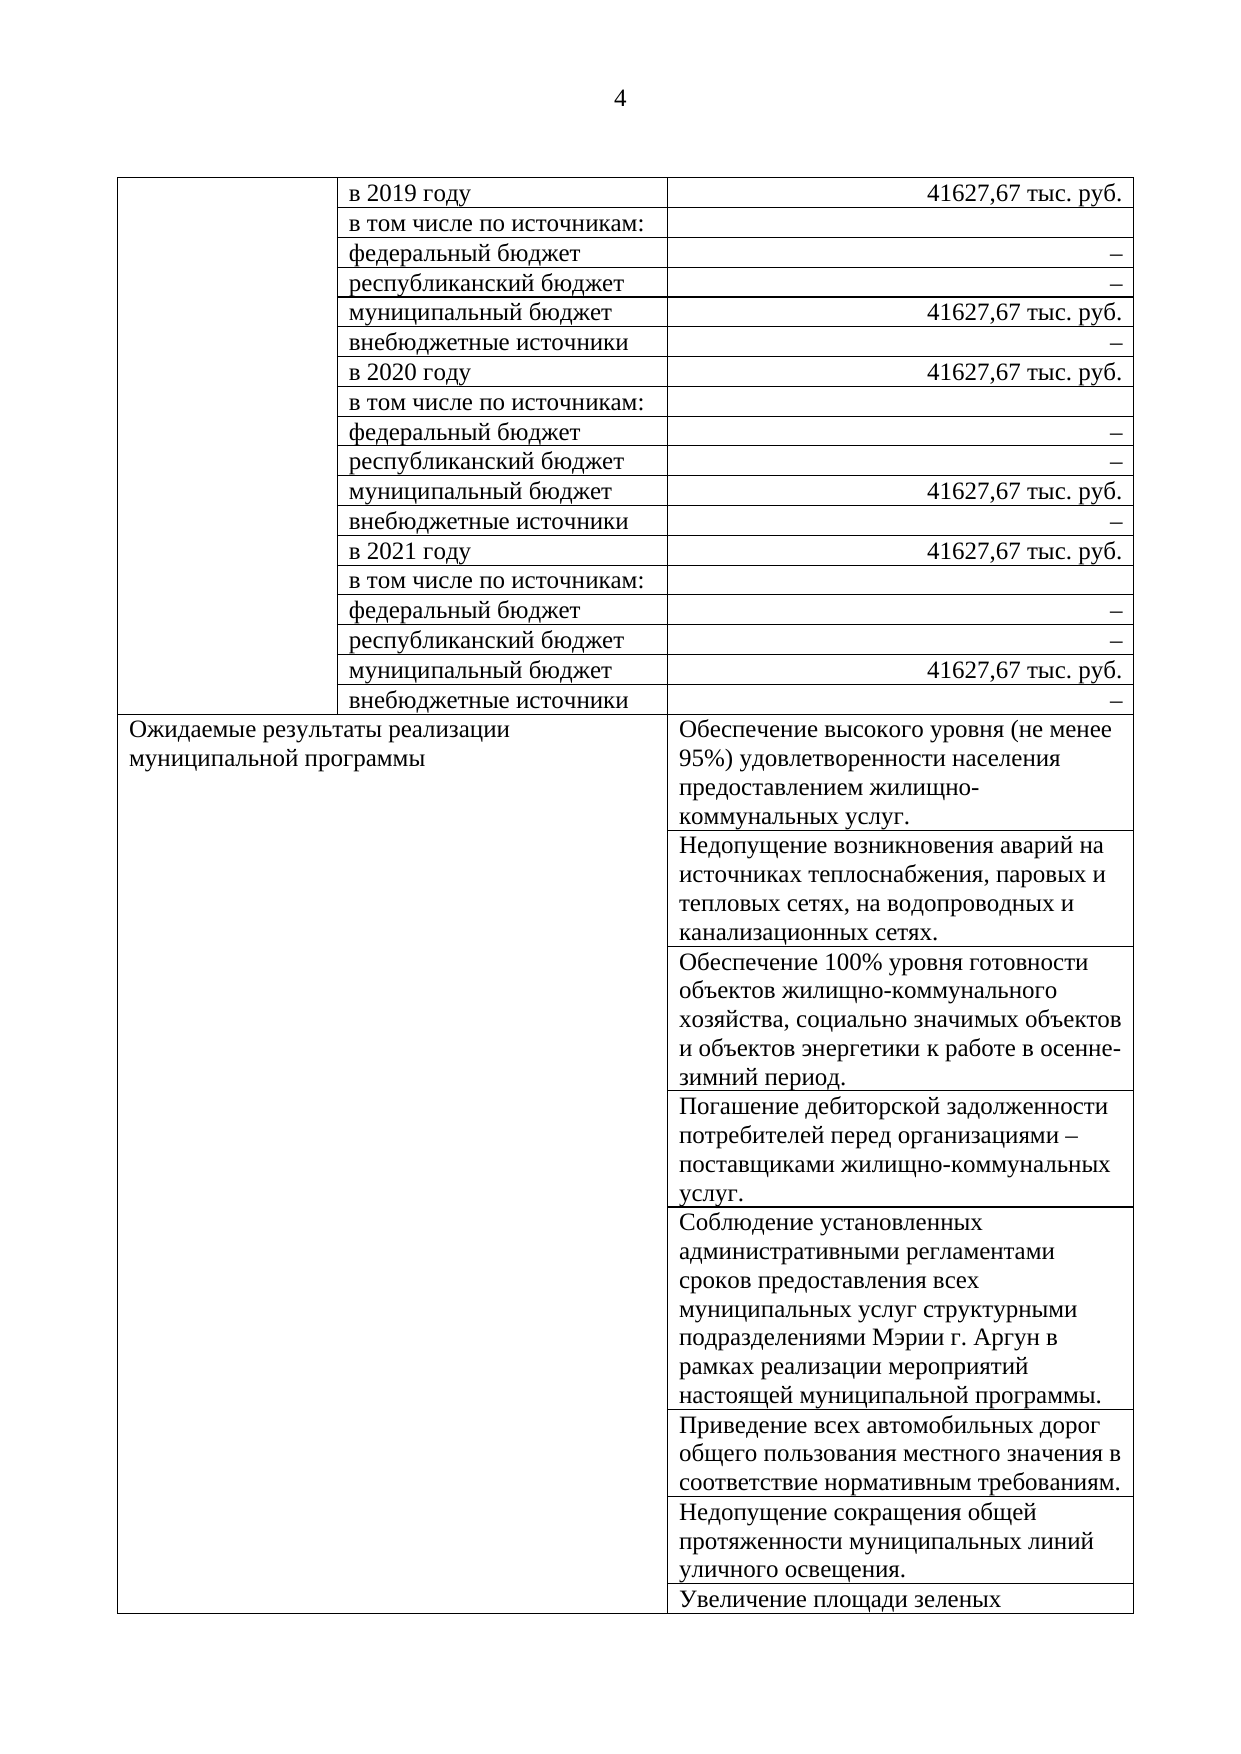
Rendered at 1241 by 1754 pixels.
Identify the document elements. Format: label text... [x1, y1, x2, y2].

table_cell в 2020 году [338, 357, 667, 386]
table_cell муниципальный бюджет [338, 298, 667, 326]
table_cell республиканский бюджет [338, 625, 667, 654]
table_cell республиканский бюджет [338, 268, 667, 296]
table_cell 41627,67 тыс. руб. [668, 178, 1133, 207]
table_cell Погашение дебиторской задолженности потребителей перед организациями – поставщиками жилищно-коммунальных услуг. [668, 1091, 1133, 1206]
table_cell Соблюдение установленных административными регламентами сроков предоставления всех муниципальных услуг структурными подразделениями Мэрии г. Аргун в рамках реализации мероприятий настоящей муниципальной программы. [668, 1208, 1133, 1409]
table_cell Недопущение сокращения общей протяженности муниципальных линий уличного освещения. [668, 1497, 1133, 1583]
table_cell [668, 387, 1133, 416]
table_cell муниципальный бюджет [338, 476, 667, 505]
table_cell Приведение всех автомобильных дорог общего пользования местного значения в соответствие нормативным требованиям. [668, 1410, 1133, 1496]
table_cell – [668, 506, 1133, 535]
table_cell муниципальный бюджет [338, 655, 667, 684]
table_cell в том числе по источникам: [338, 387, 667, 416]
table_cell – [668, 417, 1133, 445]
table_cell в 2021 году [338, 536, 667, 564]
table_cell Обеспечение 100% уровня готовности объектов жилищно-коммунального хозяйства, социально значимых объектов и объектов энергетики к работе в осенне-зимний период. [668, 947, 1133, 1090]
table_cell – [668, 685, 1133, 713]
table_cell внебюджетные источники [338, 506, 667, 535]
table_cell в 2019 году [338, 178, 667, 207]
table_cell федеральный бюджет [338, 595, 667, 624]
table_cell внебюджетные источники [338, 685, 667, 713]
table_cell республиканский бюджет [338, 446, 667, 475]
table_cell в том числе по источникам: [338, 208, 667, 237]
table_cell – [668, 238, 1133, 267]
table_cell федеральный бюджет [338, 238, 667, 267]
table_cell 41627,67 тыс. руб. [668, 357, 1133, 386]
table_cell 41627,67 тыс. руб. [668, 655, 1133, 684]
table_cell в том числе по источникам: [338, 566, 667, 594]
table_cell [668, 208, 1133, 237]
table_cell внебюджетные источники [338, 327, 667, 356]
table_cell [668, 566, 1133, 594]
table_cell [668, 1584, 1133, 1613]
table_cell – [668, 446, 1133, 475]
table_cell 41627,67 тыс. руб. [668, 298, 1133, 326]
table_cell Ожидаемые результаты реализации муниципальной программы [118, 715, 667, 1613]
table_cell – [668, 268, 1133, 296]
table_cell – [668, 327, 1133, 356]
table_cell – [668, 595, 1133, 624]
table_cell 41627,67 тыс. руб. [668, 476, 1133, 505]
table_cell 41627,67 тыс. руб. [668, 536, 1133, 564]
table_cell Недопущение возникновения аварий на источниках теплоснабжения, паровых и тепловых сетях, на водопроводных и канализационных сетях. [668, 831, 1133, 946]
table_cell Обеспечение высокого уровня (не менее 95%) удовлетворенности населения предоставлением жилищно-коммунальных услуг. [668, 715, 1133, 829]
table_cell федеральный бюджет [338, 417, 667, 445]
table_cell – [668, 625, 1133, 654]
